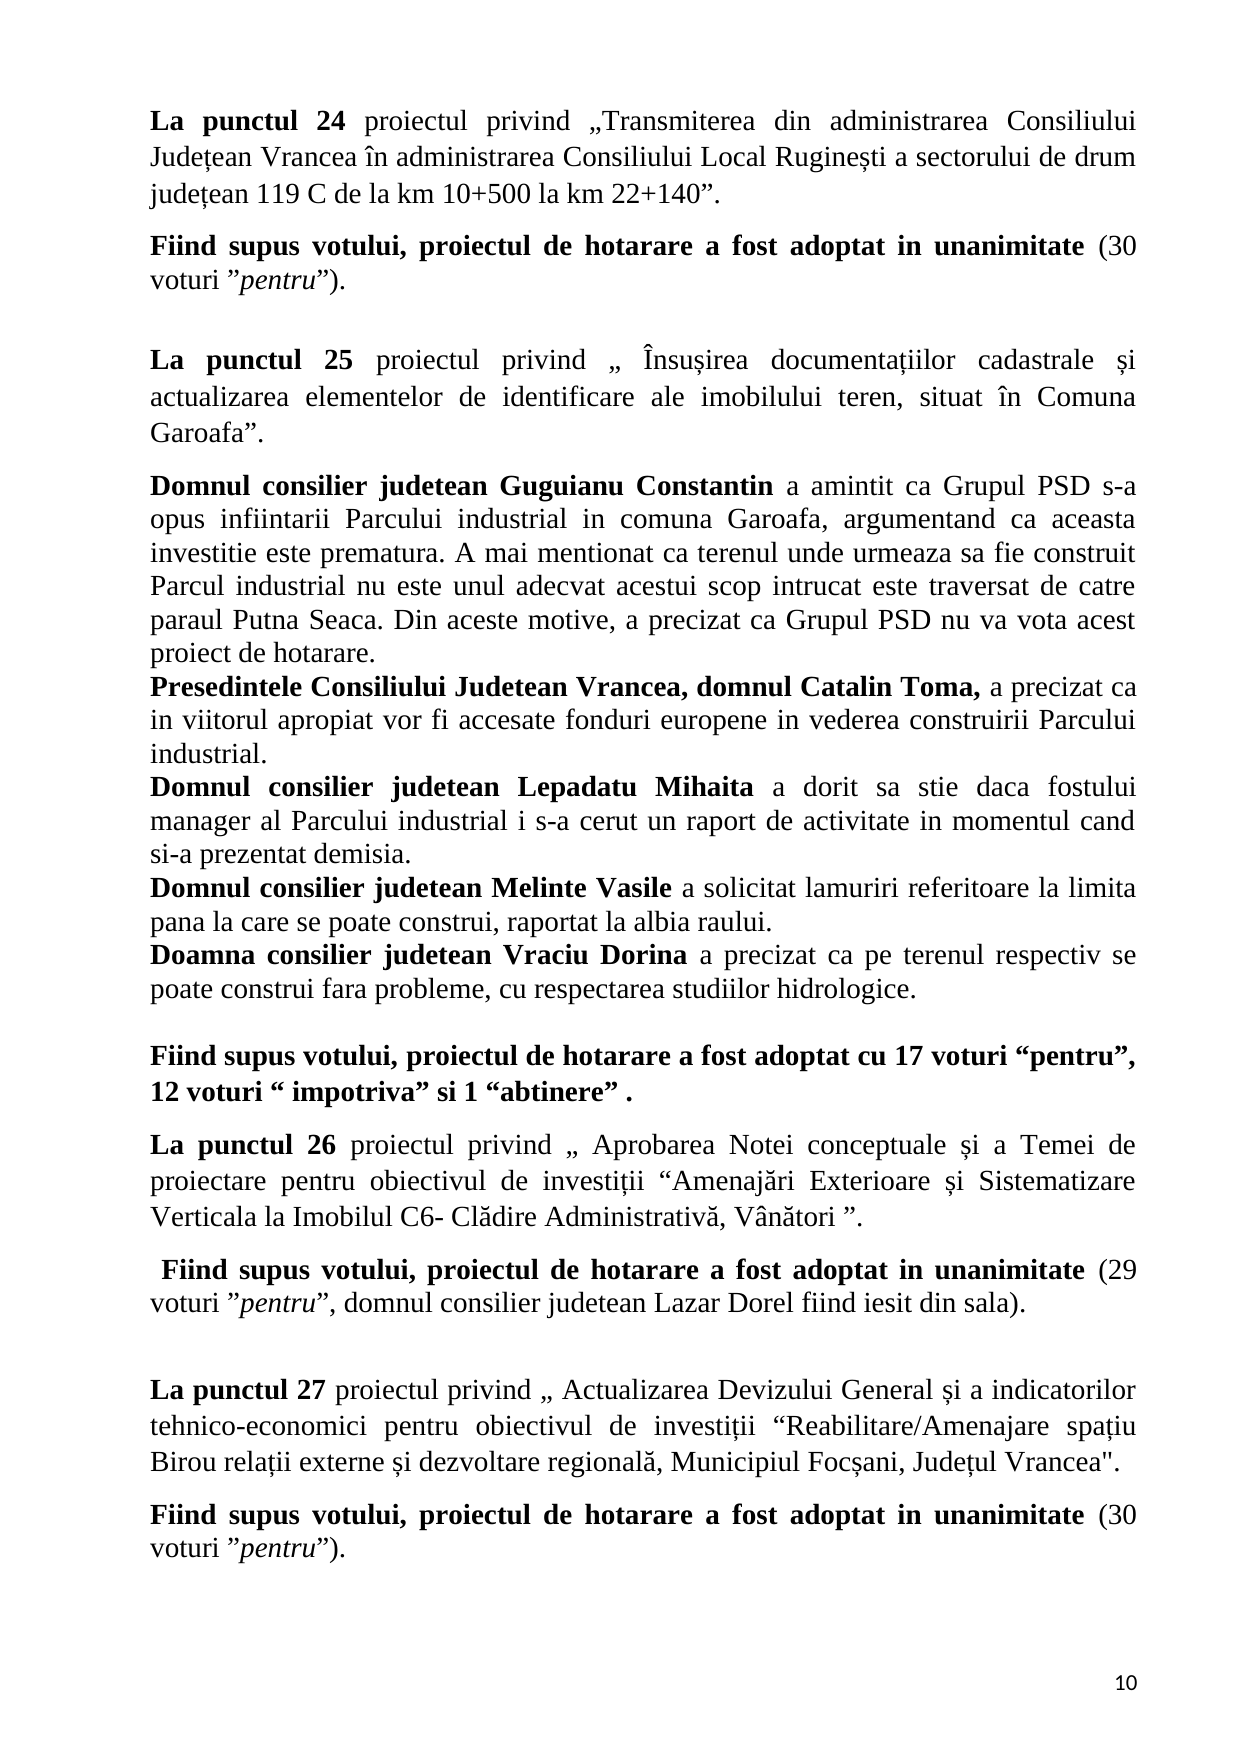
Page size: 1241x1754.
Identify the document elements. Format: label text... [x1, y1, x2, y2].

text Fiind supus votului, proiectul de hotarare a fost adoptat in unanimitate (30 voturi ”pentru”). [150, 1497, 1137, 1564]
text Presedintele Consiliului Judetean Vrancea, domnul Catalin Toma, a precizat ca in viitorul apropiat vor fi accesate fonduri europene in vederea construirii Parcului industrial. [150, 669, 1137, 769]
text Domnul consilier judetean Lepadatu Mihaita a dorit sa stie daca fostului manager al Parcului industrial i s-a cerut un raport de activitate in momentul cand si-a prezentat demisia. [150, 769, 1137, 870]
text Fiind supus votului, proiectul de hotarare a fost adoptat in unanimitate (29 voturi ”pentru”, domnul consilier judetean Lazar Dorel fiind iesit din sala). [150, 1252, 1137, 1319]
text La punctul 24 proiectul privind „Transmiterea din administrarea Consiliului Județean Vrancea în administrarea Consiliului Local Ruginești a sectorului de drum județean 119 C de la km 10+500 la km 22+140”. [150, 103, 1137, 209]
text La punctul 25 proiectul privind „ Însușirea documentațiilor cadastrale și actualizarea elementelor de identificare ale imobilului teren, situat în Comuna Garoafa”. [150, 342, 1137, 448]
text Fiind supus votului, proiectul de hotarare a fost adoptat cu 17 voturi “pentru”, 12 voturi “ impotriva” si 1 “abtinere” . [150, 1038, 1137, 1107]
text Domnul consilier judetean Guguianu Constantin a amintit ca Grupul PSD s-a opus infiintarii Parcului industrial in comuna Garoafa, argumentand ca aceasta investitie este prematura. A mai mentionat ca terenul unde urmeaza sa fie construit Parcul industrial nu este unul adecvat acestui scop intrucat este traversat de catre paraul Putna Seaca. Din aceste motive, a precizat ca Grupul PSD nu va vota acest proiect de hotarare. [150, 468, 1137, 669]
text Domnul consilier judetean Melinte Vasile a solicitat lamuriri referitoare la limita pana la care se poate construi, raportat la albia raului. [150, 870, 1137, 937]
text La punctul 27 proiectul privind „ Actualizarea Devizului General și a indicatorilor tehnico-economici pentru obiectivul de investiții “Reabilitare/Amenajare spațiu Birou relații externe și dezvoltare regională, Municipiul Focșani, Județul Vrancea". [150, 1372, 1137, 1478]
text La punctul 26 proiectul privind „ Aprobarea Notei conceptuale și a Temei de proiectare pentru obiectivul de investiții “Amenajări Exterioare și Sistematizare Verticala la Imobilul C6- Clădire Administrativă, Vânători ”. [150, 1127, 1137, 1233]
text Fiind supus votului, proiectul de hotarare a fost adoptat in unanimitate (30 voturi ”pentru”). [150, 228, 1137, 296]
text Doamna consilier judetean Vraciu Dorina a precizat ca pe terenul respectiv se poate construi fara probleme, cu respectarea studiilor hidrologice. [150, 937, 1137, 1004]
